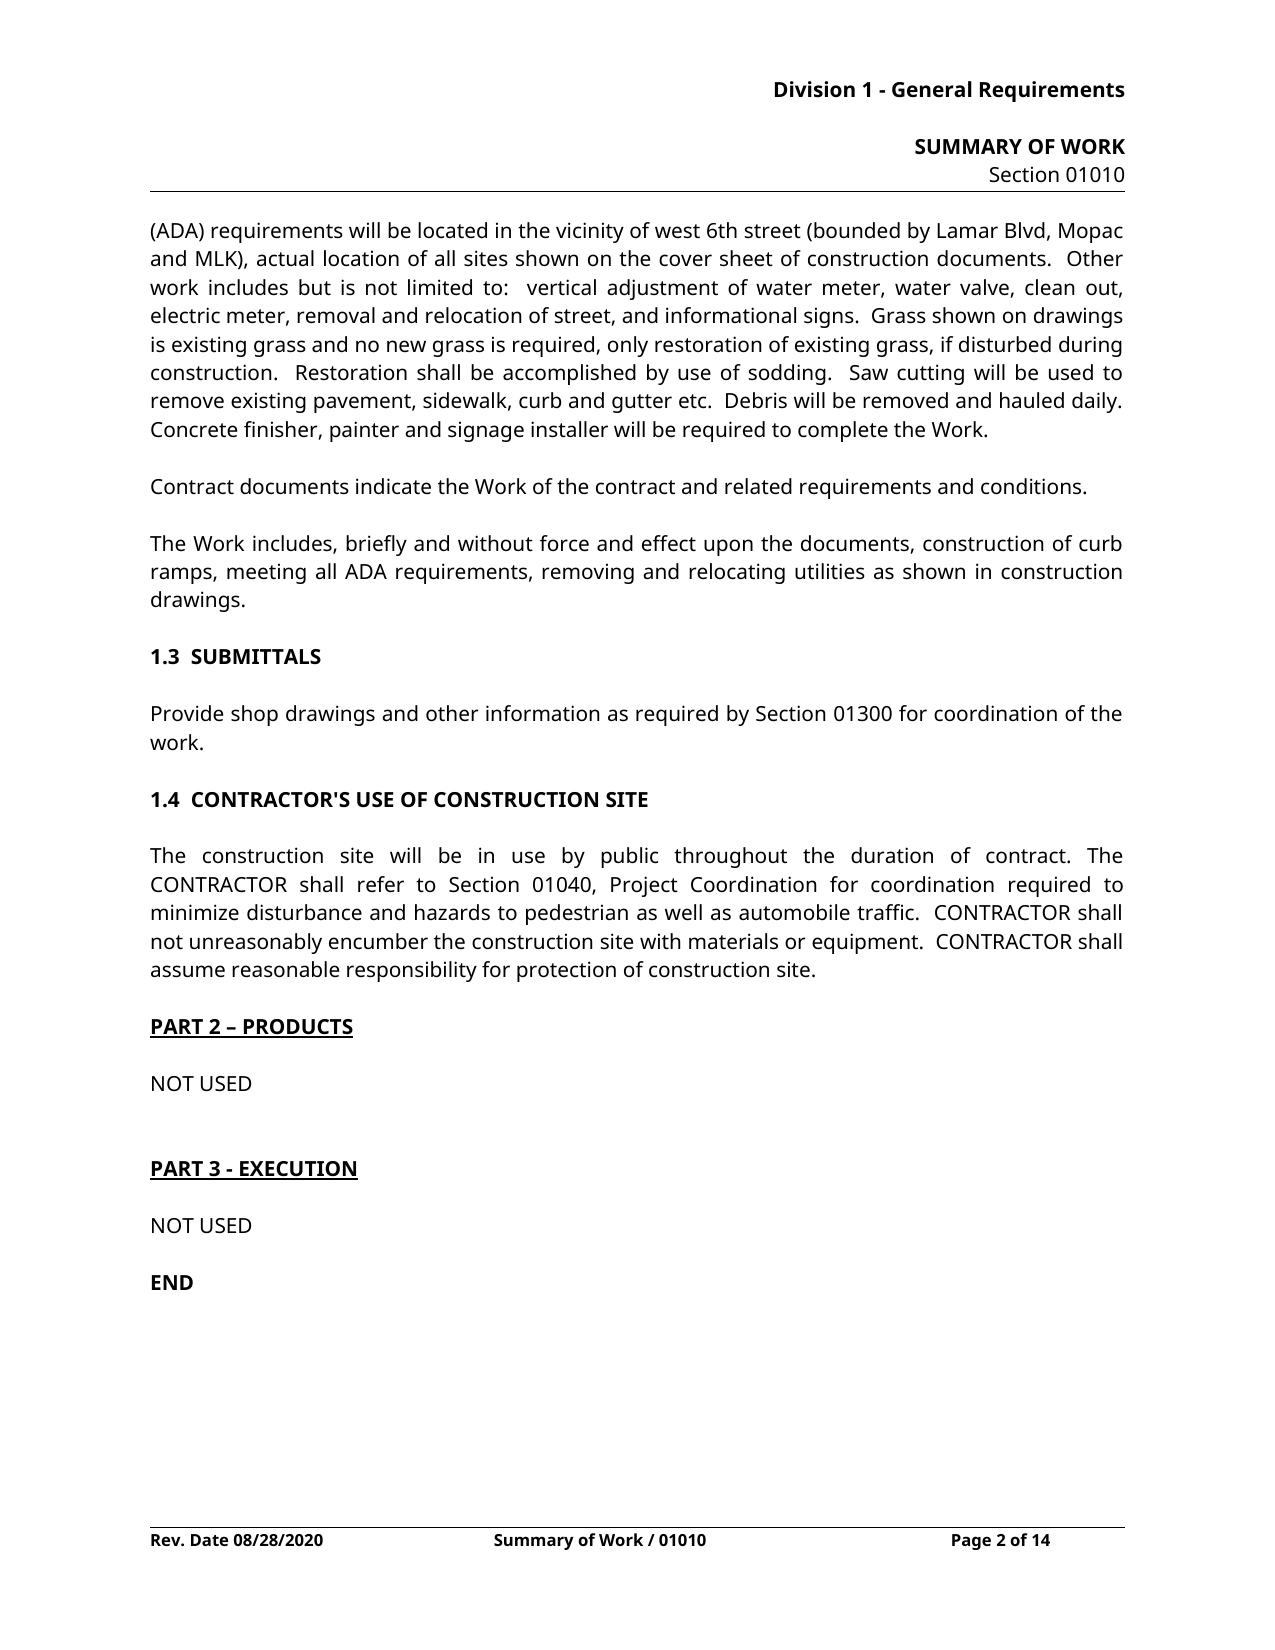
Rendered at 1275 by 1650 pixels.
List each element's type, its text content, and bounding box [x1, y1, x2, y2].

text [150, 216, 1125, 443]
text END [150, 1268, 1125, 1297]
text 1.3 SUBMITTALS [150, 642, 1125, 671]
text 1.4 CONTRACTOR'S USE OF CONSTRUCTION SITE [150, 785, 1125, 813]
text Contract documents indicate the Work of the contract and related requirements and conditions. [150, 472, 1125, 500]
text The Work includes, briefly and without force and effect upon the documents, construction of curb ramps, meeting all requirements, removing and relocating utilities as shown in construction drawings. [150, 529, 1125, 614]
text PART 3 - EXECUTION [150, 1154, 1125, 1183]
text The construction site will be in use by public throughout the duration of contract. The contractor shall refer to Section 01040, Project Coordination for coordination required to minimize disturbance and hazards to pedestrian as well as automobile traffic. CONTRACTOR shall not unreasonably encumber the construction site with materials or equipment. CONTRACTOR shall assume reasonable responsibility for protection of construction site. [150, 842, 1125, 984]
text Provide shop drawings and other information as required by Section 01300 for coordination of the work. [150, 699, 1125, 756]
text PART 2 – PRODUCTS [150, 1012, 1125, 1041]
text NOT USED [150, 1069, 1125, 1097]
text NOT USED [150, 1211, 1125, 1240]
